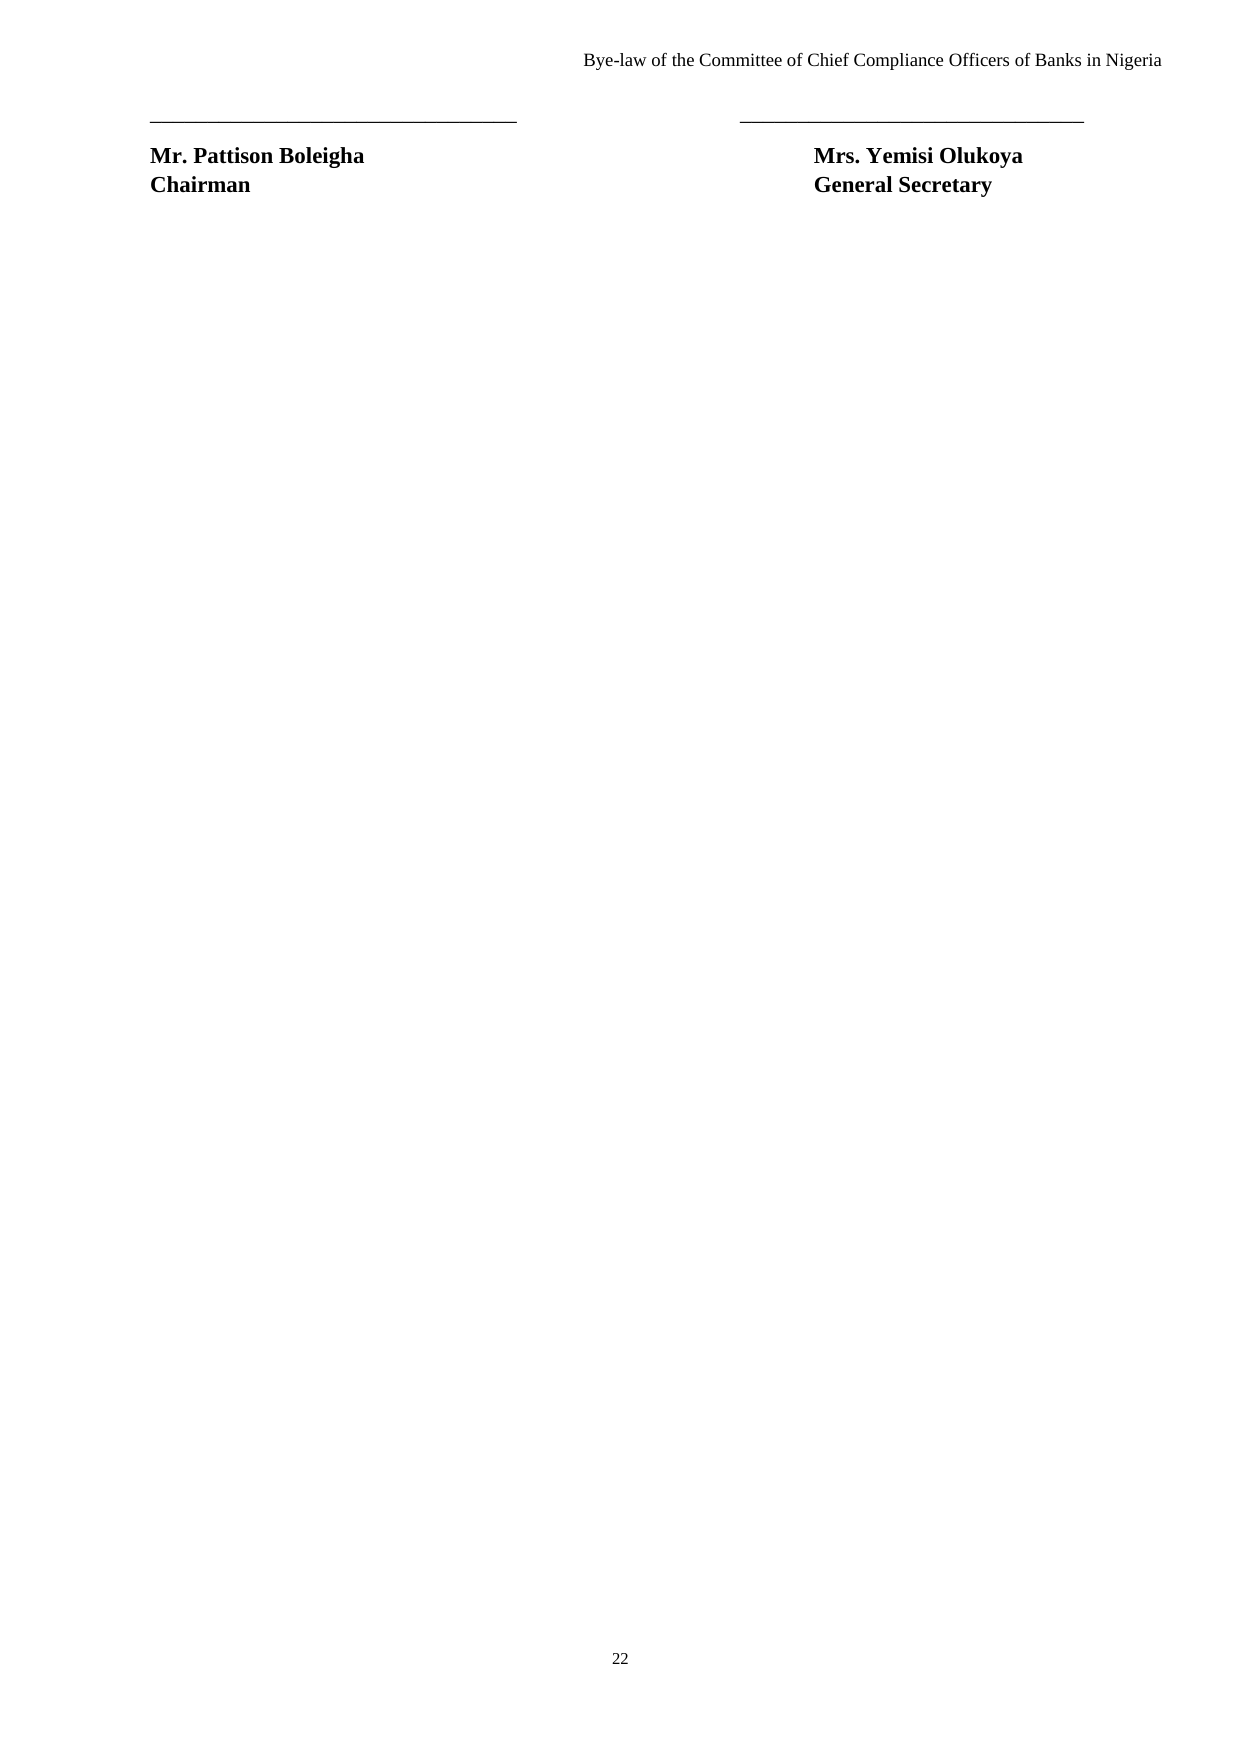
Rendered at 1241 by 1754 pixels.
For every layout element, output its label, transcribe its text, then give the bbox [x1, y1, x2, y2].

text Chairman General Secretary [150, 168, 1090, 197]
text Mr. Pattison Boleigha Mrs. Yemisi Olukoya [150, 139, 1090, 168]
text ________________________________ ______________________________ [150, 99, 1090, 126]
